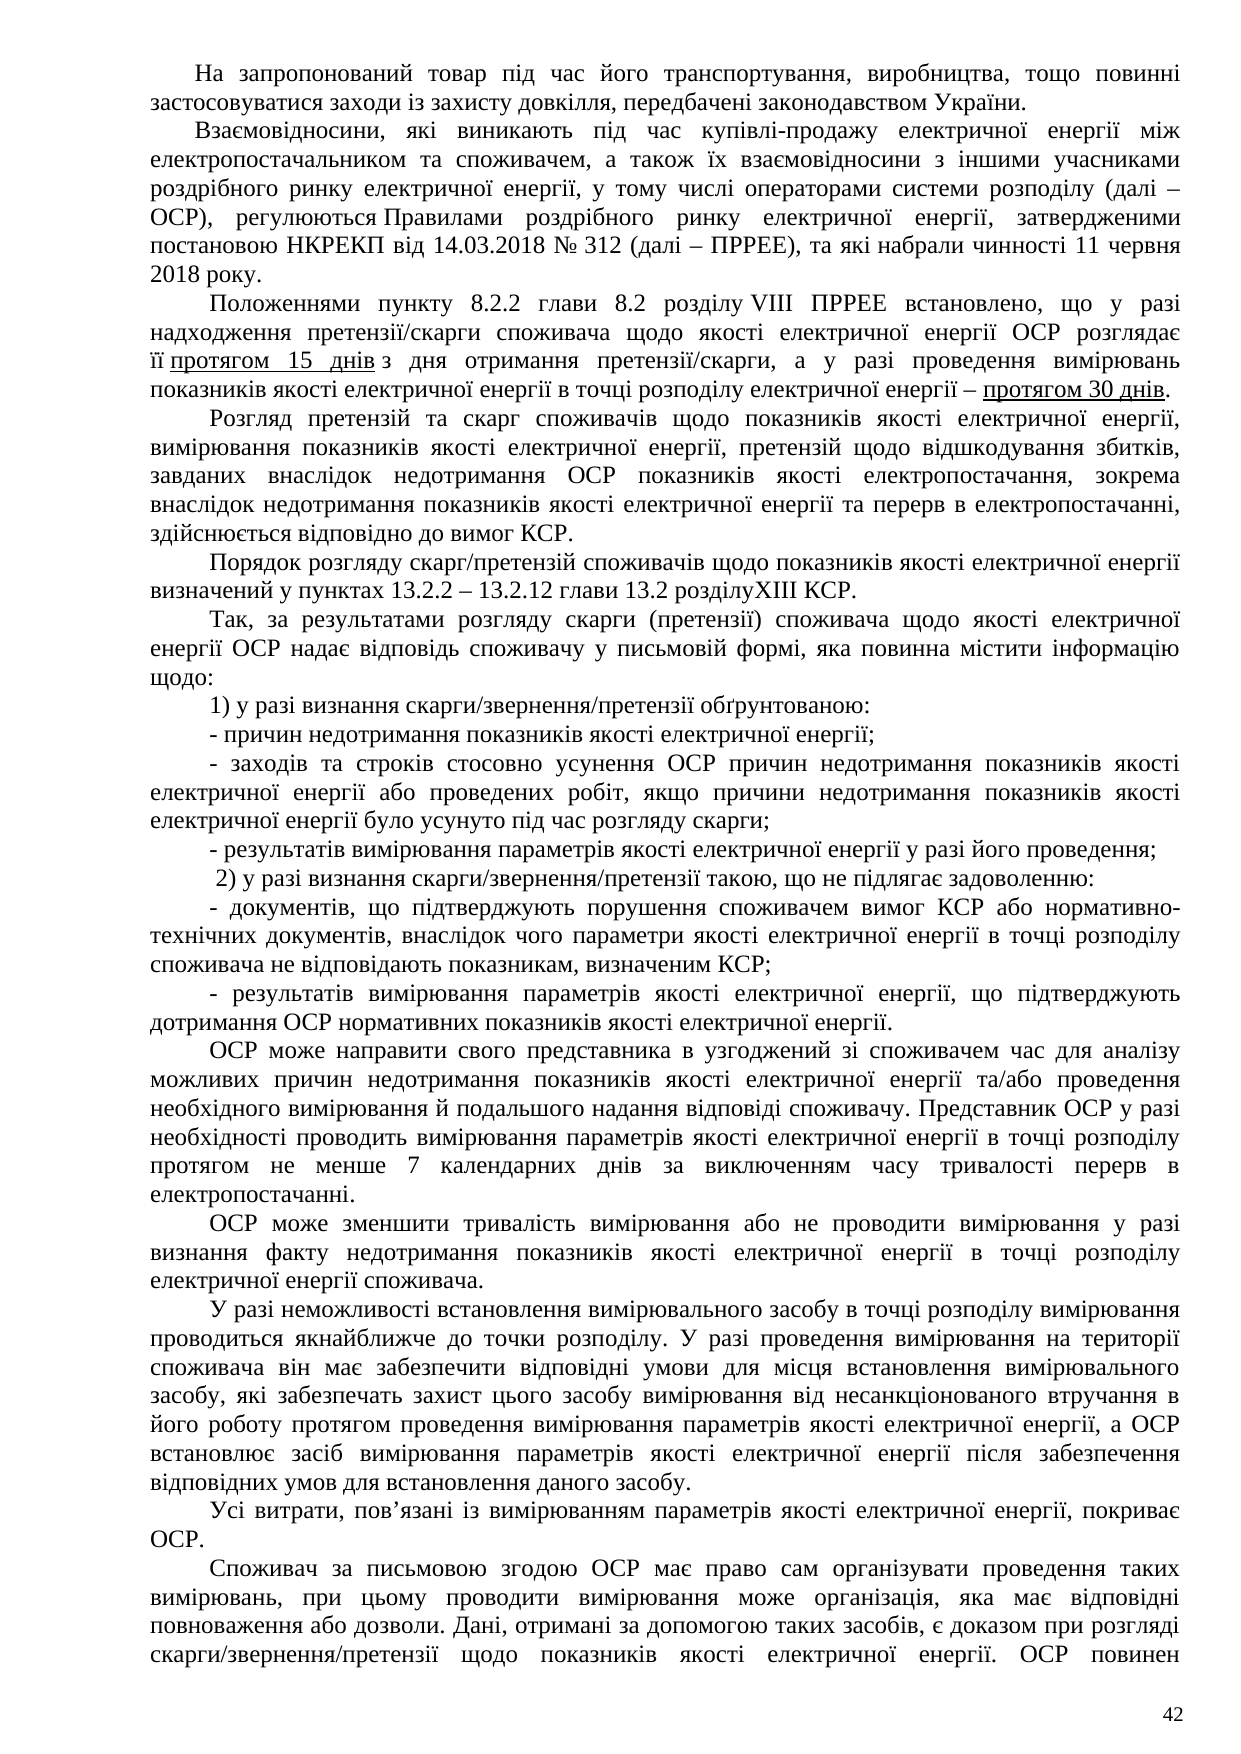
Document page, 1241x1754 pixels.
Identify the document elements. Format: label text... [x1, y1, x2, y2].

text - результатів вимірювання параметрів якості електричної енергії у разі його проведення; [150, 834, 1181, 863]
text На запропонований товар під час його транспортування, виробництва, тощо повинні застосовуватися заходи із захисту довкілля, передбачені законодавством України. [150, 58, 1181, 116]
text Порядок розгляду скарг/претензій споживачів щодо показників якості електричної енергії визначений у пунктах 13.2.2 – 13.2.12 глави 13.2 розділуXІІI КСР. [150, 547, 1181, 604]
text ОСР може зменшити тривалість вимірювання або не проводити вимірювання у разі визнання факту недотримання показників якості електричної енергії в точці розподілу електричної енергії споживача. [150, 1208, 1181, 1294]
text Розгляд претензій та скарг споживачів щодо показників якості електричної енергії, вимірювання показників якості електричної енергії, претензій щодо відшкодування збитків, завданих внаслідок недотримання ОСР показників якості електропостачання, зокрема внаслідок недотримання показників якості електричної енергії та перерв в електропостачанні, здійснюється відповідно до вимог КСР. [150, 403, 1181, 547]
text - заходів та строків стосовно усунення ОСР причин недотримання показників якості електричної енергії або проведених робіт, якщо причини недотримання показників якості електричної енергії було усунуто під час розгляду скарги; [150, 748, 1181, 834]
text Взаємовідносини, які виникають під час купівлі-продажу електричної енергії між електропостачальником та споживачем, а також їх взаємовідносини з іншими учасниками роздрібного ринку електричної енергії, у тому числі операторами системи розподілу (далі – ОСР), регулюються Правилами роздрібного ринку електричної енергії, затвердженими постановою НКРЕКП від 14.03.2018 № 312 (далі – ПРРЕЕ), та які набрали чинності 11 червня 2018 року. [150, 116, 1181, 288]
text ОСР може направити свого представника в узгоджений зі споживачем час для аналізу можливих причин недотримання показників якості електричної енергії та/або проведення необхідного вимірювання й подальшого надання відповіді споживачу. Представник ОСР у разі необхідності проводить вимірювання параметрів якості електричної енергії в точці розподілу протягом не менше 7 календарних днів за виключенням часу тривалості перерв в електропостачанні. [150, 1036, 1181, 1208]
text - документів, що підтверджують порушення споживачем вимог КСР або нормативно-технічних документів, внаслідок чого параметри якості електричної енергії в точці розподілу споживача не відповідають показникам, визначеним КСР; [150, 892, 1181, 978]
text У разі неможливості встановлення вимірювального засобу в точці розподілу вимірювання проводиться якнайближче до точки розподілу. У разі проведення вимірювання на території споживача він має забезпечити відповідні умови для місця встановлення вимірювального засобу, які забезпечать захист цього засобу вимірювання від несанкціонованого втручання в його роботу протягом проведення вимірювання параметрів якості електричної енергії, а ОСР встановлює засіб вимірювання параметрів якості електричної енергії після забезпечення відповідних умов для встановлення даного засобу. [150, 1294, 1181, 1496]
text Положеннями пункту 8.2.2 глави 8.2 розділу VІІІ ПРРЕЕ встановлено, що у разі надходження претензії/скарги споживача щодо якості електричної енергії ОСР розглядає її протягом 15 днів з дня отримання претензії/скарги, а у разі проведення вимірювань показників якості електричної енергії в точці розподілу електричної енергії – протягом 30 днів. [150, 288, 1181, 403]
text Усі витрати, пов’язані із вимірюванням параметрів якості електричної енергії, покриває ОСР. [150, 1496, 1181, 1553]
text - результатів вимірювання параметрів якості електричної енергії, що підтверджують дотримання ОСР нормативних показників якості електричної енергії. [150, 978, 1181, 1036]
text 2) у разі визнання скарги/звернення/претензії такою, що не підлягає задоволенню: [150, 863, 1181, 892]
text - причин недотримання показників якості електричної енергії; [150, 719, 1181, 748]
text Так, за результатами розгляду скарги (претензії) споживача щодо якості електричної енергії ОСР надає відповідь споживачу у письмовій формі, яка повинна містити інформацію щодо: [150, 604, 1181, 691]
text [150, 1553, 1181, 1668]
text 1) у разі визнання скарги/звернення/претензії обґрунтованою: [150, 691, 1181, 719]
